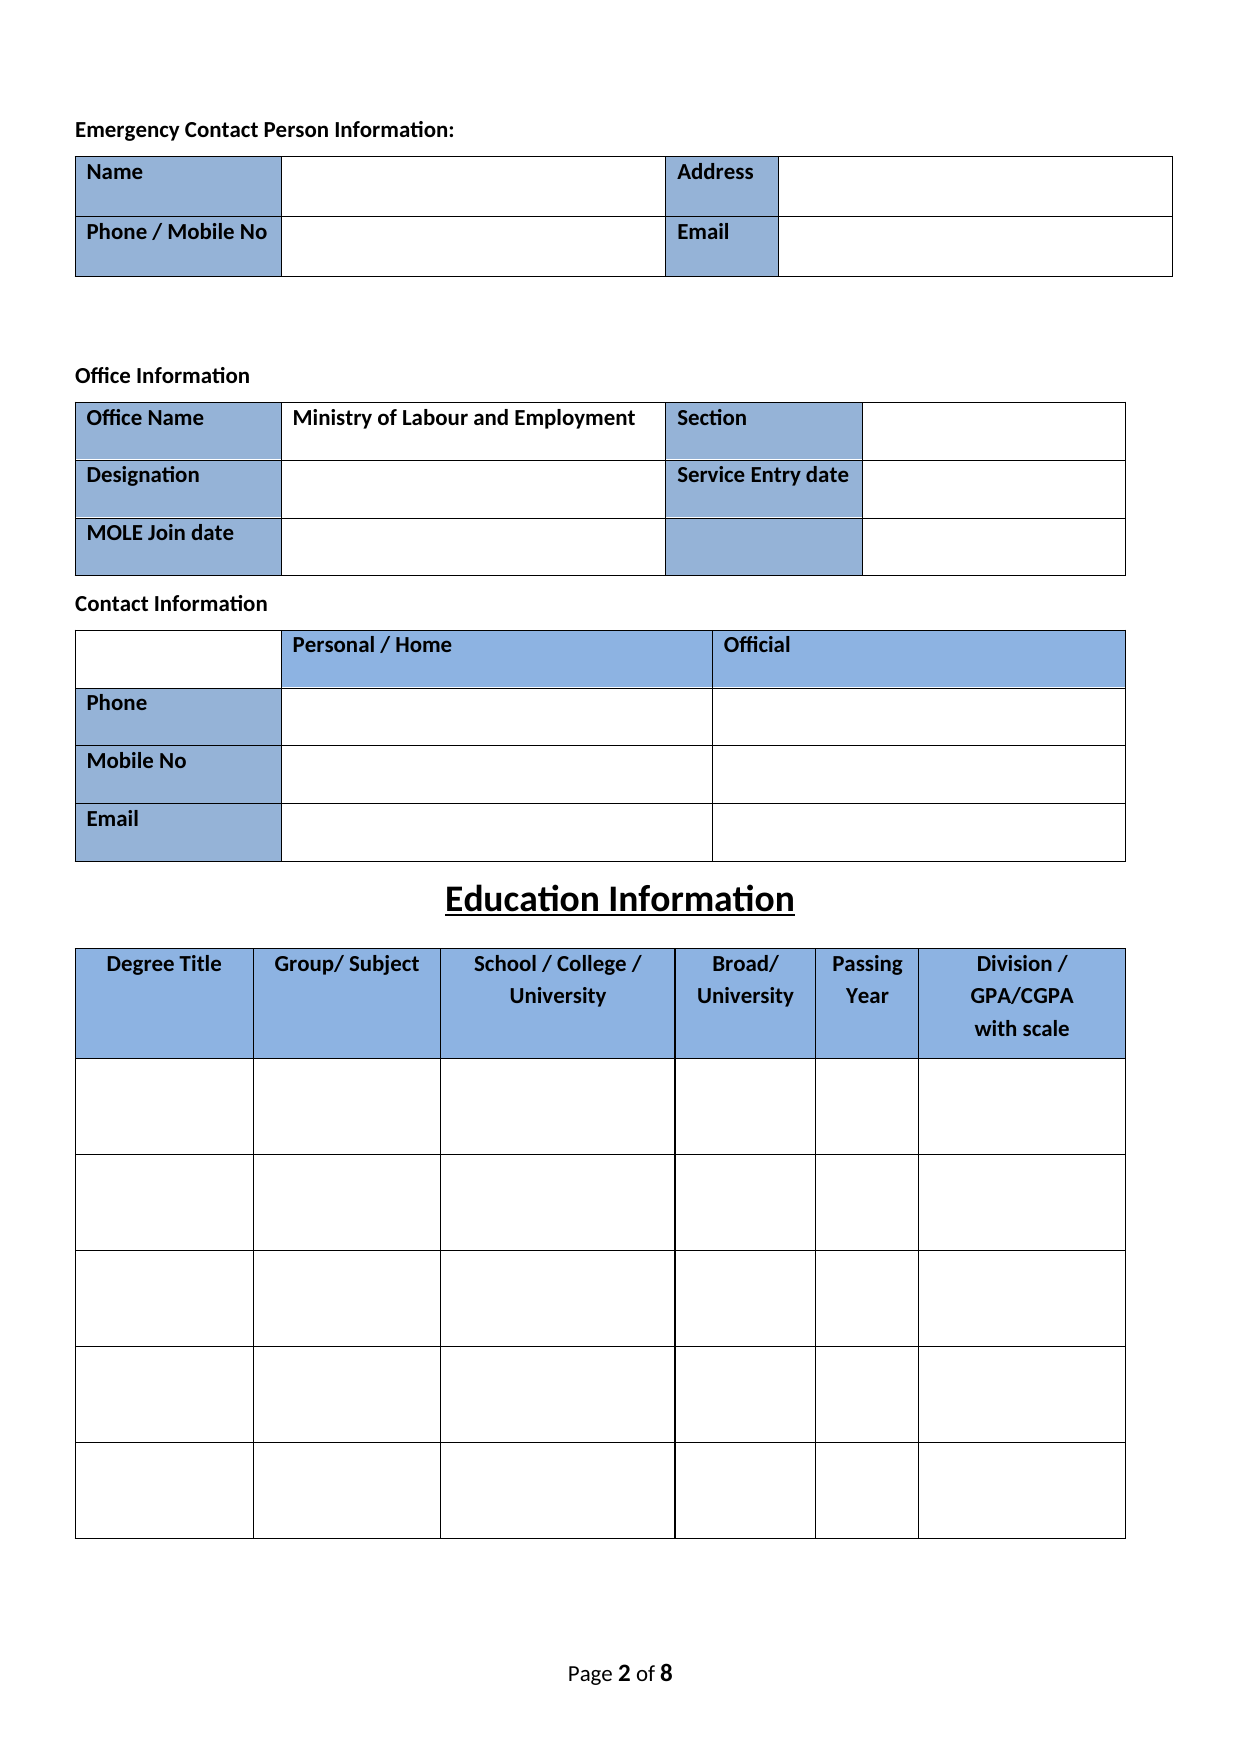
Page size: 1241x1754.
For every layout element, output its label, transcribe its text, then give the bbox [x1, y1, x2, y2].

table_cell [676, 1251, 815, 1346]
table_cell [816, 1443, 918, 1538]
table_cell [919, 1155, 1125, 1250]
table_header [76, 631, 281, 687]
text Emergency Contact Person Information: [75, 116, 1165, 143]
table_cell [254, 1347, 440, 1442]
table_cell Email [666, 217, 778, 276]
text Office Information [75, 361, 1165, 389]
table_cell [76, 1059, 253, 1154]
table_cell Service Entry date [666, 461, 862, 517]
table_header Section [666, 403, 862, 459]
table_header Name [76, 157, 281, 216]
table_cell [666, 519, 862, 575]
table_cell [76, 1347, 253, 1442]
table_cell [919, 1347, 1125, 1442]
table_cell [254, 1443, 440, 1538]
table_cell [282, 746, 712, 803]
table_cell [441, 1443, 674, 1538]
table_header Broad/ University [676, 949, 815, 1058]
table_header Division / GPA/CGPA with scale [919, 949, 1125, 1058]
table_cell [676, 1155, 815, 1250]
table_cell [863, 519, 1125, 575]
table_cell [282, 461, 665, 517]
table_header Degree Title [76, 949, 253, 1058]
table_cell [441, 1155, 674, 1250]
table_cell [76, 1155, 253, 1250]
table_cell [282, 689, 712, 745]
table_header Ministry of Labour and Employment [282, 403, 665, 459]
table_cell [282, 217, 665, 276]
table_header School / College / University [441, 949, 674, 1058]
table_cell [863, 461, 1125, 517]
table_cell [254, 1059, 440, 1154]
table_cell Designation [76, 461, 281, 517]
table_header Office Name [76, 403, 281, 459]
table_cell Mobile No [76, 746, 281, 803]
table_cell [816, 1059, 918, 1154]
table_cell [254, 1155, 440, 1250]
table_header Personal / Home [282, 631, 712, 687]
table_cell [816, 1251, 918, 1346]
table_cell [76, 1443, 253, 1538]
table_cell [816, 1155, 918, 1250]
table_cell [676, 1347, 815, 1442]
table_cell [254, 1251, 440, 1346]
table_header Passing Year [816, 949, 918, 1058]
table_cell [441, 1059, 674, 1154]
table_cell [919, 1251, 1125, 1346]
table_cell [919, 1059, 1125, 1154]
table_header Address [666, 157, 778, 216]
table_cell Phone / Mobile No [76, 217, 281, 276]
table_header Official [713, 631, 1125, 687]
text Contact Information [75, 589, 1165, 617]
table_cell MOLE Join date [76, 519, 281, 575]
table_header [779, 157, 1172, 216]
table_cell [713, 746, 1125, 803]
table_cell [919, 1443, 1125, 1538]
table_cell [676, 1443, 815, 1538]
table_cell [779, 217, 1172, 276]
table_cell Phone [76, 689, 281, 745]
table_cell [282, 804, 712, 861]
table_cell [816, 1347, 918, 1442]
table_cell [713, 804, 1125, 861]
table_header [863, 403, 1125, 459]
table_header Group/ Subject [254, 949, 440, 1058]
table_cell [676, 1059, 815, 1154]
table_cell [282, 519, 665, 575]
table_cell [713, 689, 1125, 745]
text Education Information [75, 875, 1165, 921]
table_cell [441, 1347, 674, 1442]
table_cell [76, 1251, 253, 1346]
table_header [282, 157, 665, 216]
table_cell Email [76, 804, 281, 861]
table_cell [441, 1251, 674, 1346]
